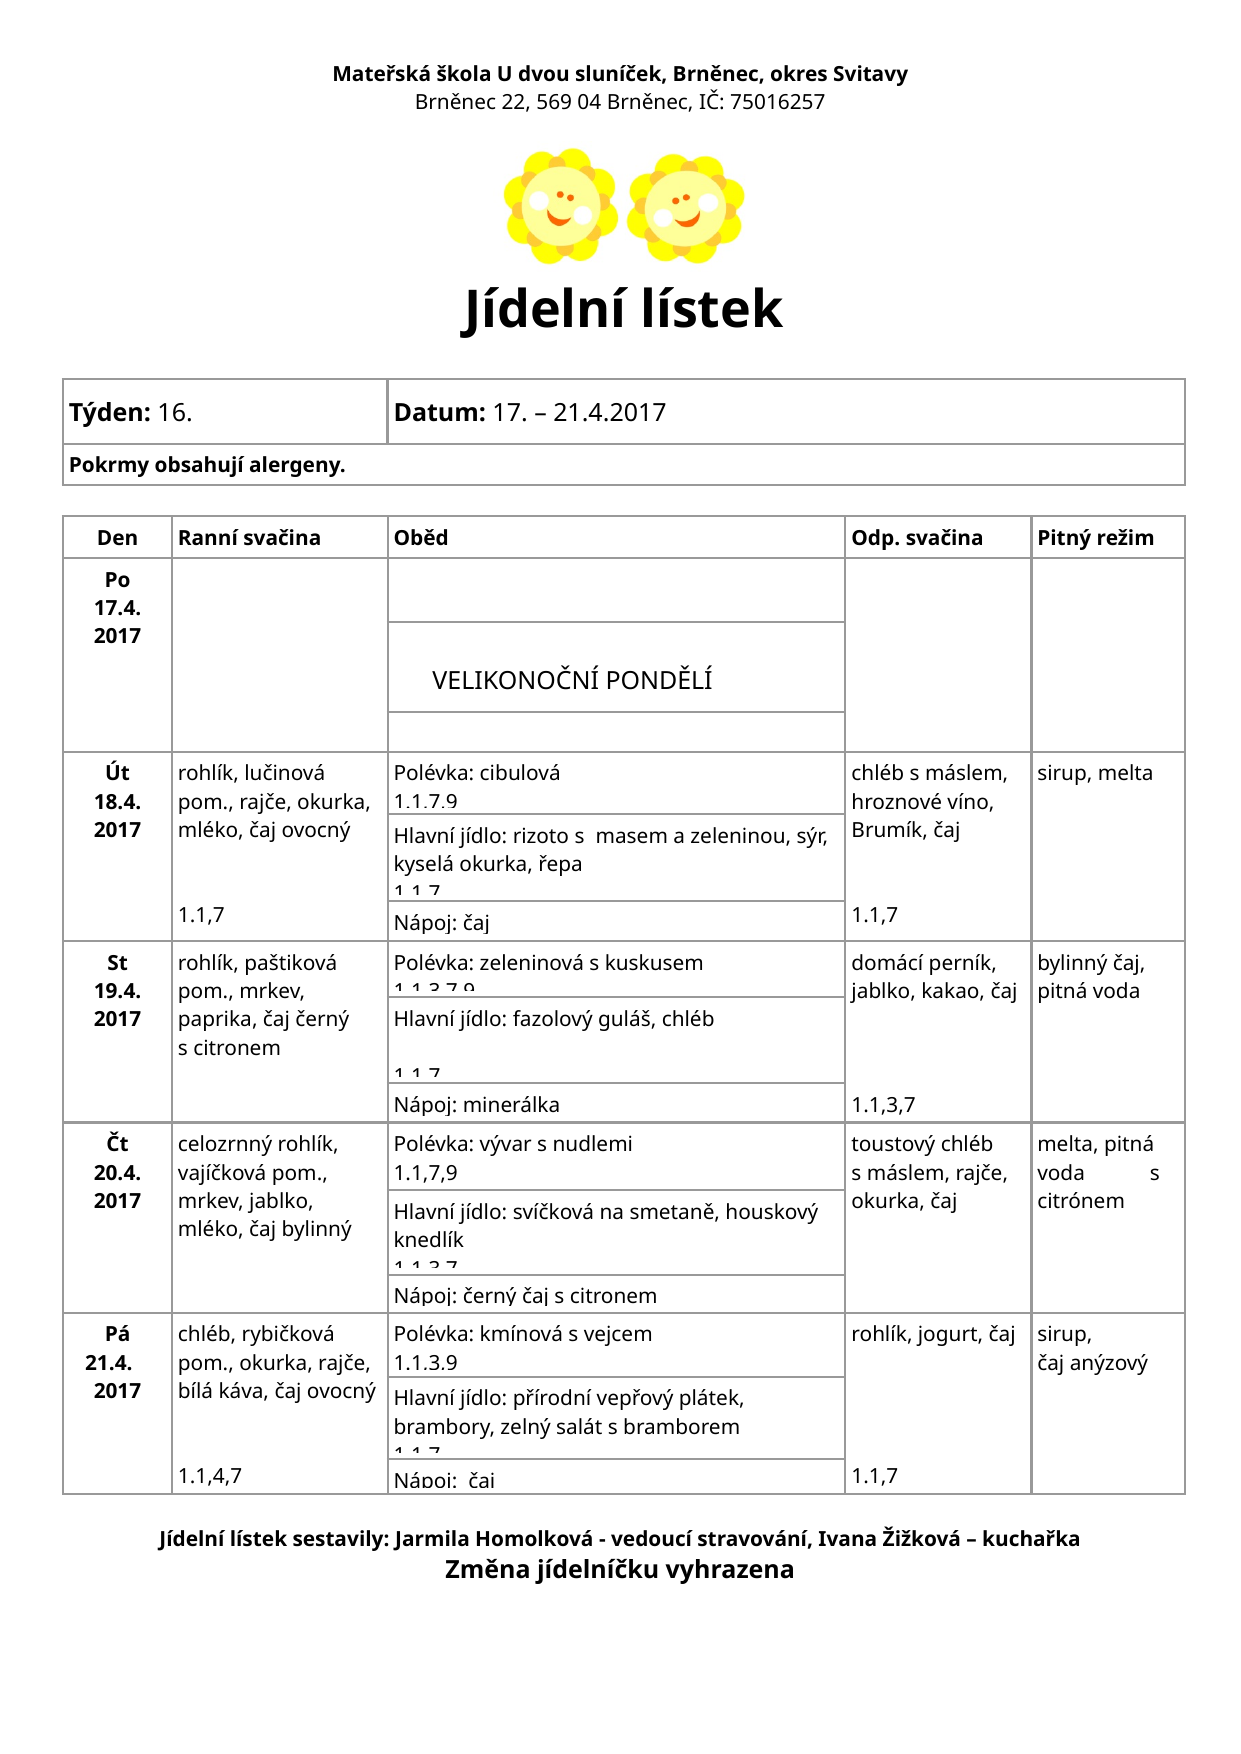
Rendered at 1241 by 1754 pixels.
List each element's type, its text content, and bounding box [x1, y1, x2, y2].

table_cell chléb, rybičková pom., okurka, rajče, bílá káva, čaj ovocný 1.1,4,7 [173, 1314, 387, 1493]
table_cell [389, 559, 844, 621]
table_cell bylinný čaj, pitná voda [1033, 942, 1184, 1121]
table_cell rohlík, paštiková pom., mrkev, paprika, čaj černý s citronem 1.1,7 [173, 942, 387, 1121]
table_cell Nápoj: čaj [389, 1460, 844, 1493]
table_cell Nápoj: čaj [389, 902, 844, 940]
table_cell St 19.4. 2017 [64, 942, 171, 1121]
table_header Den [64, 517, 171, 557]
table_cell rohlík, lučinová pom., rajče, okurka, mléko, čaj ovocný 1.1,7 [173, 753, 387, 940]
table_cell VELIKONOČNÍ PONDĚLÍ [389, 623, 844, 711]
text Změna jídelníčku vyhrazena [59, 1552, 1181, 1586]
table_cell Hlavní jídlo: svíčková na smetaně, houskový knedlík 1.1,3,7 [389, 1191, 844, 1273]
table_cell celozrnný rohlík, vajíčková pom., mrkev, jablko, mléko, čaj bylinný 1,1,7 [173, 1124, 387, 1312]
table_cell Nápoj: černý čaj s citronem [389, 1276, 844, 1312]
text Brněnec 22, 569 04 Brněnec, IČ: 75016257 [59, 87, 1181, 116]
table_cell sirup, melta [1033, 753, 1184, 940]
table_header Oběd [389, 517, 844, 557]
table_cell Nápoj: minerálka [389, 1084, 844, 1121]
table_cell Hlavní jídlo: fazolový guláš, chléb 1.1,7 [389, 998, 844, 1082]
table_cell Čt 20.4. 2017 [64, 1124, 171, 1312]
table_cell Pokrmy obsahují alergeny. [64, 445, 1184, 484]
table_cell Polévka: cibulová 1.1,7,9 [389, 753, 844, 813]
table_cell chléb s máslem, hroznové víno, Brumík, čaj 1.1,7 [846, 753, 1030, 940]
table_header Datum: 17. – 21.4.2017 [389, 380, 1184, 442]
table_cell rohlík, jogurt, čaj 1.1,7 [846, 1314, 1030, 1493]
table_cell Polévka: kmínová s vejcem 1.1,3,9 [389, 1314, 844, 1376]
table_header Jídelní lístek [63, 136, 1185, 350]
text Jídelní lístek sestavily: Jarmila Homolková - vedoucí stravování, Ivana Žižková – kuchařka [59, 1524, 1181, 1552]
text Mateřská škola U dvou sluníček, Brněnec, okres Svitavy [59, 59, 1181, 87]
table_cell toustový chléb s máslem, rajče, okurka, čaj 1.1,7 [846, 1124, 1030, 1312]
table_cell [846, 559, 1030, 751]
table_cell Pá 21.4. 2017 [64, 1314, 171, 1493]
table_header Týden: 16. [64, 380, 386, 442]
table_cell [389, 713, 844, 751]
table_cell sirup, čaj anýzový [1033, 1314, 1184, 1493]
table_cell Po 17.4. 2017 [64, 559, 171, 751]
table_cell [173, 559, 387, 751]
table_cell Polévka: zeleninová s kuskusem 1.1,3,7,9 [389, 942, 844, 996]
table_header Ranní svačina [173, 517, 387, 557]
picture [493, 141, 755, 272]
table_cell melta, pitná voda s citrónem [1033, 1124, 1184, 1312]
table_cell Út 18.4. 2017 [64, 753, 171, 940]
table_header Pitný režim [1033, 517, 1184, 557]
table_cell [1033, 559, 1184, 751]
table_cell Hlavní jídlo: přírodní vepřový plátek, brambory, zelný salát s bramborem 1.1,7 [389, 1378, 844, 1458]
table_cell domácí perník, jablko, kakao, čaj 1.1,3,7 [846, 942, 1030, 1121]
table_cell Hlavní jídlo: rizoto s masem a zeleninou, sýr, kyselá okurka, řepa 1.1,7 [389, 815, 844, 900]
table_cell Polévka: vývar s nudlemi 1.1,7,9 [389, 1124, 844, 1189]
table_header Odp. svačina [846, 517, 1030, 557]
